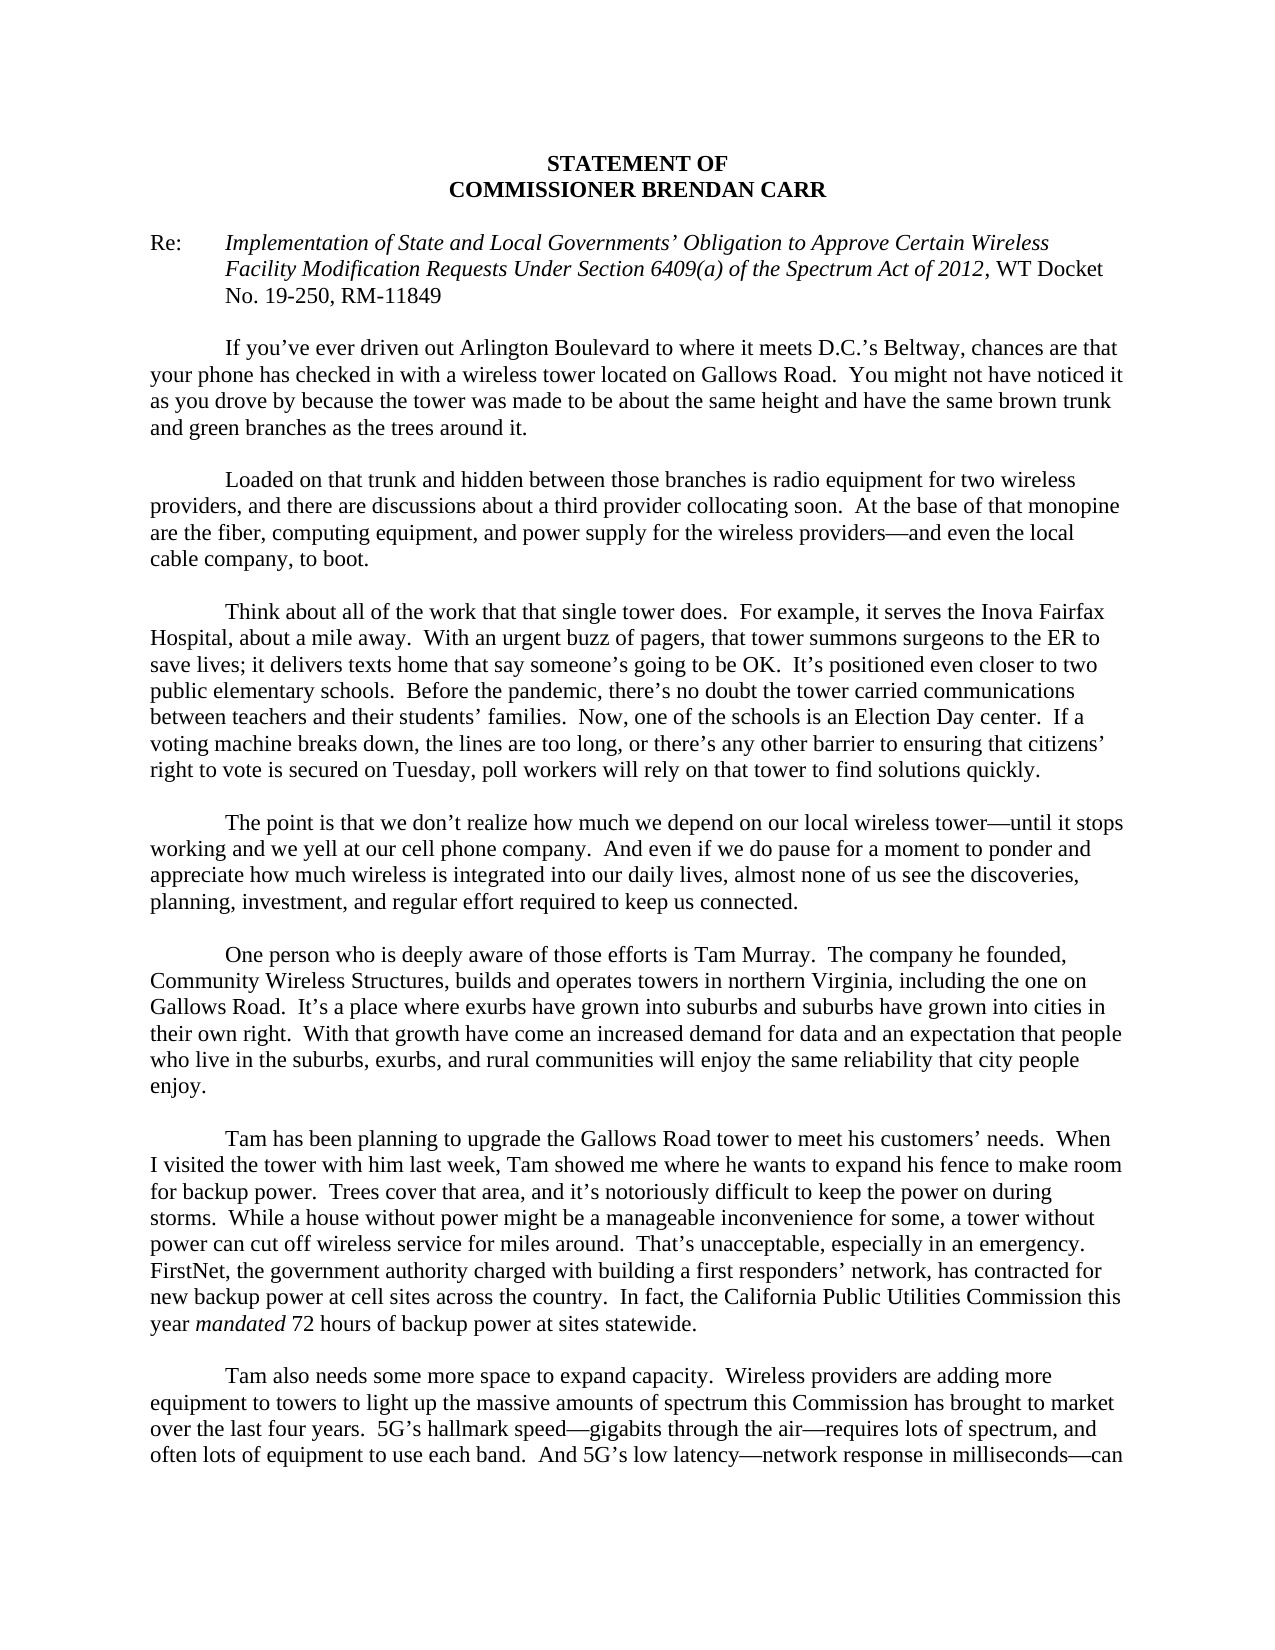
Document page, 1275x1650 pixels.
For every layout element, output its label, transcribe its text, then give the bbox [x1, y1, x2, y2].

text If you’ve ever driven out Arlington Boulevard to where it meets D.C.’s Beltway, chances are that your phone has checked in with a wireless tower located on Gallows Road. You might not have noticed it as you drove by because the tower was made to be about the same height and have the same brown trunk and green branches as the trees around it. [150, 334, 1125, 440]
text Re: Implementation of State and Local Governments’ Obligation to Approve Certain Wireless Facility Modification Requests Under Section 6409(a) of the Spectrum Act of 2012, WT Docket No. 19-250, RM-11849 [150, 229, 1125, 308]
text COMMISSIONER BRENDAN CARR [150, 176, 1125, 203]
text The point is that we don’t realize how much we depend on our local wireless tower—until it stops working and we yell at our cell phone company. And even if we do pause for a moment to ponder and appreciate how much wireless is integrated into our daily lives, almost none of us see the discoveries, planning, investment, and regular effort required to keep us connected. [150, 809, 1125, 914]
text One person who is deeply aware of those efforts is Tam Murray. The company he founded, Community Wireless Structures, builds and operates towers in northern Virginia, including the one on Gallows Road. It’s a place where exurbs have grown into suburbs and suburbs have grown into cities in their own right. With that growth have come an increased demand for data and an expectation that people who live in the suburbs, exurbs, and rural communities will enjoy the same reliability that city people enjoy. [150, 941, 1125, 1099]
text Tam has been planning to upgrade the Gallows Road tower to meet his customers’ needs. When I visited the tower with him last week, Tam showed me where he wants to expand his fence to make room for backup power. Trees cover that area, and it’s notoriously difficult to keep the power on during storms. While a house without power might be a manageable inconvenience for some, a tower without power can cut off wireless service for miles around. That’s unacceptable, especially in an emergency. FirstNet, the government authority charged with building a first responders’ network, has contracted for new backup power at cell sites across the country. In fact, the California Public Utilities Commission this year mandated 72 hours of backup power at sites statewide. [150, 1125, 1125, 1336]
text STATEMENT OF [150, 150, 1125, 176]
text Think about all of the work that that single tower does. For example, it serves the Inova Fairfax Hospital, about a mile away. With an urgent buzz of pagers, that tower summons surgeons to the ER to save lives; it delivers texts home that say someone’s going to be OK. It’s positioned even closer to two public elementary schools. Before the pandemic, there’s no doubt the tower carried communications between teachers and their students’ families. Now, one of the schools is an Election Day center. If a voting machine breaks down, the lines are too long, or there’s any other barrier to ensuring that citizens’ right to vote is secured on Tuesday, poll workers will rely on that tower to find solutions quickly. [150, 598, 1125, 782]
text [150, 1362, 1125, 1468]
text Loaded on that trunk and hidden between those branches is radio equipment for two wireless providers, and there are discussions about a third provider collocating soon. At the base of that monopine are the fiber, computing equipment, and power supply for the wireless providers—and even the local cable company, to boot. [150, 466, 1125, 572]
